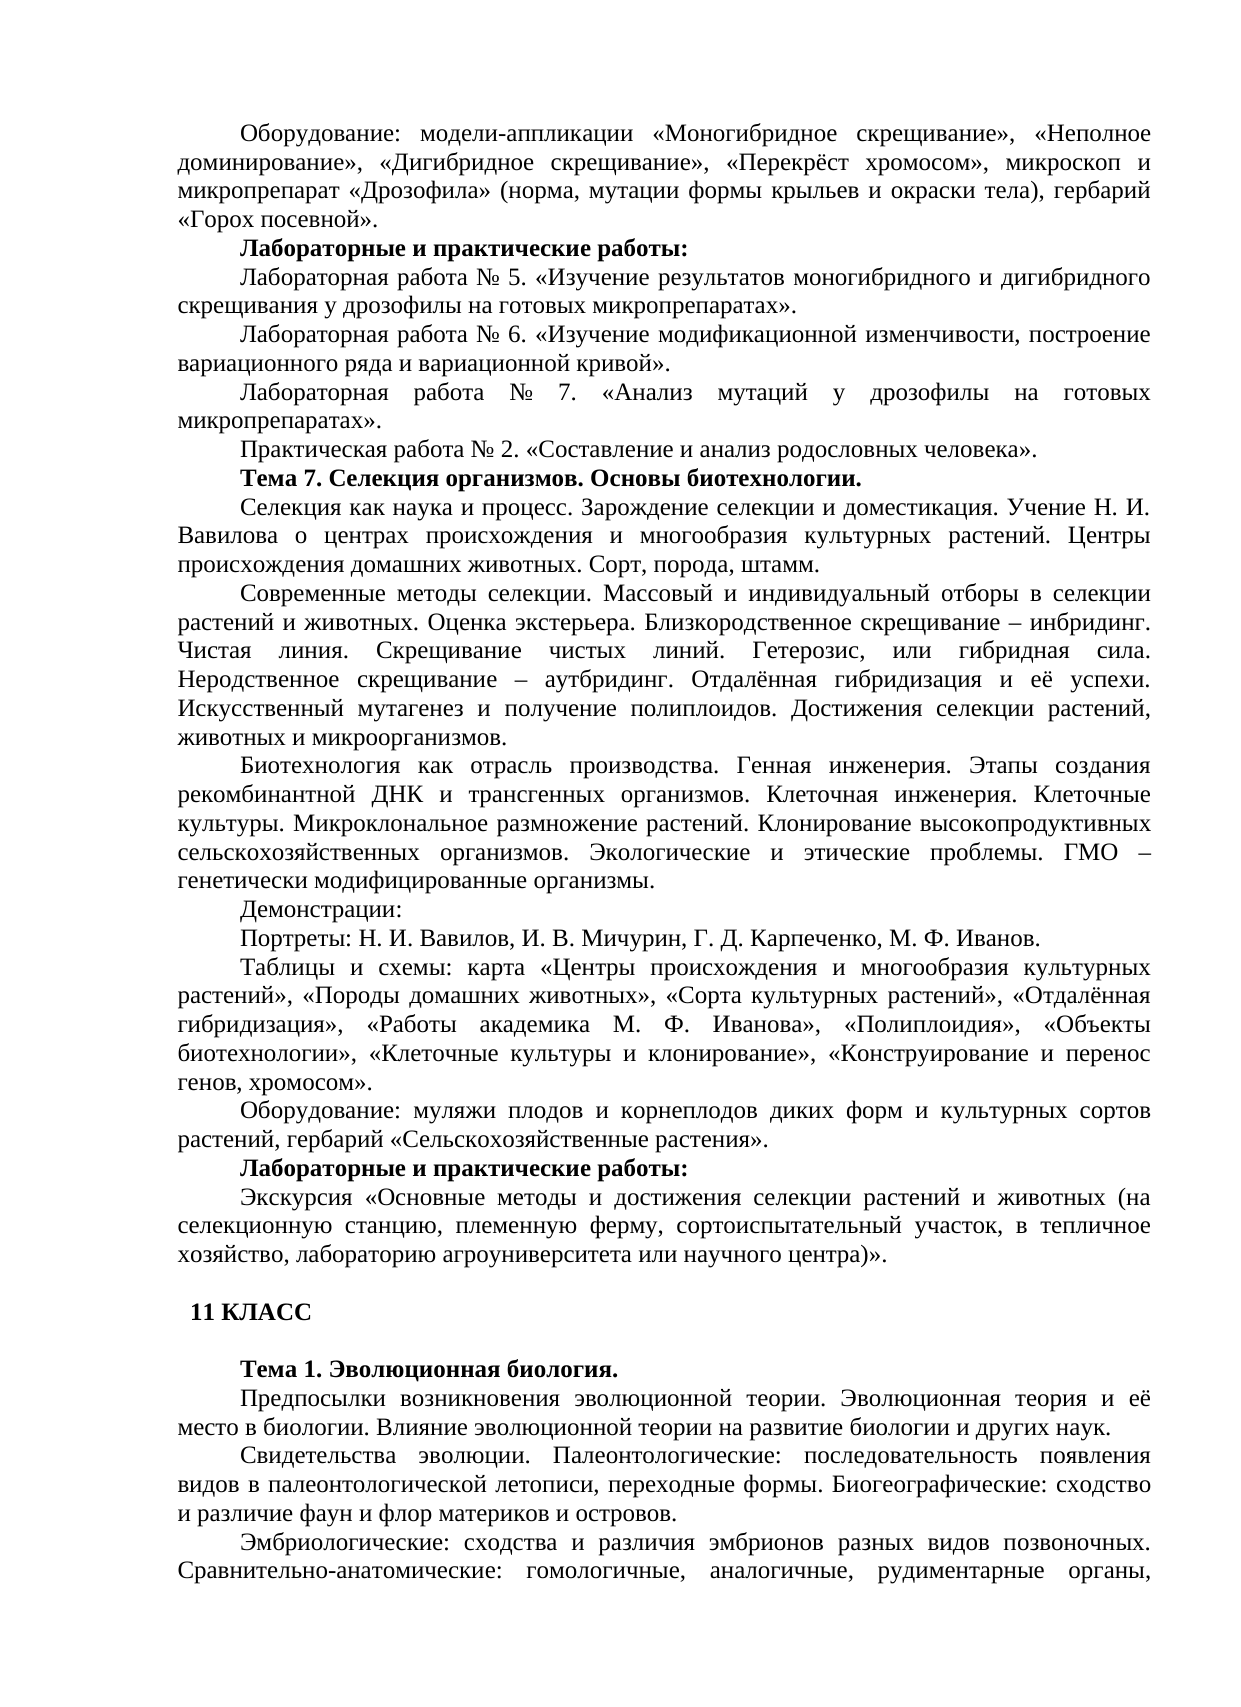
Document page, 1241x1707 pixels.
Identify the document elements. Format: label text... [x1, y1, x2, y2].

text Демонстрации: [177, 894, 1152, 923]
text Лабораторные и практические работы: [177, 233, 1152, 262]
text Лабораторные и практические работы: [177, 1153, 1152, 1182]
text Практическая работа № 2. «Составление и анализ родословных человека». [177, 434, 1152, 463]
text Свидетельства эволюции. Палеонтологические: последовательность появления видов в палеонтологической летописи, переходные формы. Биогеографические: сходство и различие фаун и флор материков и островов. [177, 1441, 1152, 1527]
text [177, 1527, 1152, 1584]
text Современные методы селекции. Массовый и индивидуальный отборы в селекции растений и животных. Оценка экстерьера. Близкородственное скрещивание – инбридинг. Чистая линия. Скрещивание чистых линий. Гетерозис, или гибридная сила. Неродственное скрещивание – аутбридинг. Отдалённая гибридизация и её успехи. Искусственный мутагенез и получение полиплоидов. Достижения селекции растений, животных и микроорганизмов. [177, 578, 1152, 751]
text Таблицы и схемы: карта «Центры происхождения и многообразия культурных растений», «Породы домашних животных», «Сорта культурных растений», «Отдалённая гибридизация», «Работы академика М. Ф. Иванова», «Полиплоидия», «Объекты биотехнологии», «Клеточные культуры и клонирование», «Конструирование и перенос генов, хромосом». [177, 952, 1152, 1096]
text Оборудование: муляжи плодов и корнеплодов диких форм и культурных сортов растений, гербарий «Сельскохозяйственные растения». [177, 1096, 1152, 1153]
text Лабораторная работа № 5. «Изучение результатов моногибридного и дигибридного скрещивания у дрозофилы на готовых микропрепаратах». [177, 262, 1152, 319]
text Тема 1. Эволюционная биология. [177, 1354, 1152, 1383]
text Портреты: Н. И. Вавилов, И. В. Мичурин, Г. Д. Карпеченко, М. Ф. Иванов. [177, 923, 1152, 952]
text Оборудование: модели-аппликации «Моногибридное скрещивание», «Неполное доминирование», «Дигибридное скрещивание», «Перекрёст хромосом», микроскоп и микропрепарат «Дрозофила» (норма, мутации формы крыльев и окраски тела), гербарий «Горох посевной». [177, 118, 1152, 233]
text 11 КЛАСС [190, 1297, 1152, 1326]
text Экскурсия «Основные методы и достижения селекции растений и животных (на селекционную станцию, племенную ферму, сортоиспытательный участок, в тепличное хозяйство, лабораторию агроуниверситета или научного центра)». [177, 1182, 1152, 1268]
text Селекция как наука и процесс. Зарождение селекции и доместикация. Учение Н. И. Вавилова о центрах происхождения и многообразия культурных растений. Центры происхождения домашних животных. Сорт, порода, штамм. [177, 492, 1152, 578]
text Предпосылки возникновения эволюционной теории. Эволюционная теория и её место в биологии. Влияние эволюционной теории на развитие биологии и других наук. [177, 1383, 1152, 1441]
text Тема 7. Селекция организмов. Основы биотехнологии. [177, 463, 1152, 492]
text Лабораторная работа № 7. «Анализ мутаций у дрозофилы на готовых микропрепаратах». [177, 377, 1152, 434]
text Биотехнология как отрасль производства. Генная инженерия. Этапы создания рекомбинантной ДНК и трансгенных организмов. Клеточная инженерия. Клеточные культуры. Микроклональное размножение растений. Клонирование высокопродуктивных сельскохозяйственных организмов. Экологические и этические проблемы. ГМО – генетически модифицированные организмы. [177, 751, 1152, 894]
text Лабораторная работа № 6. «Изучение модификационной изменчивости, построение вариационного ряда и вариационной кривой». [177, 319, 1152, 377]
